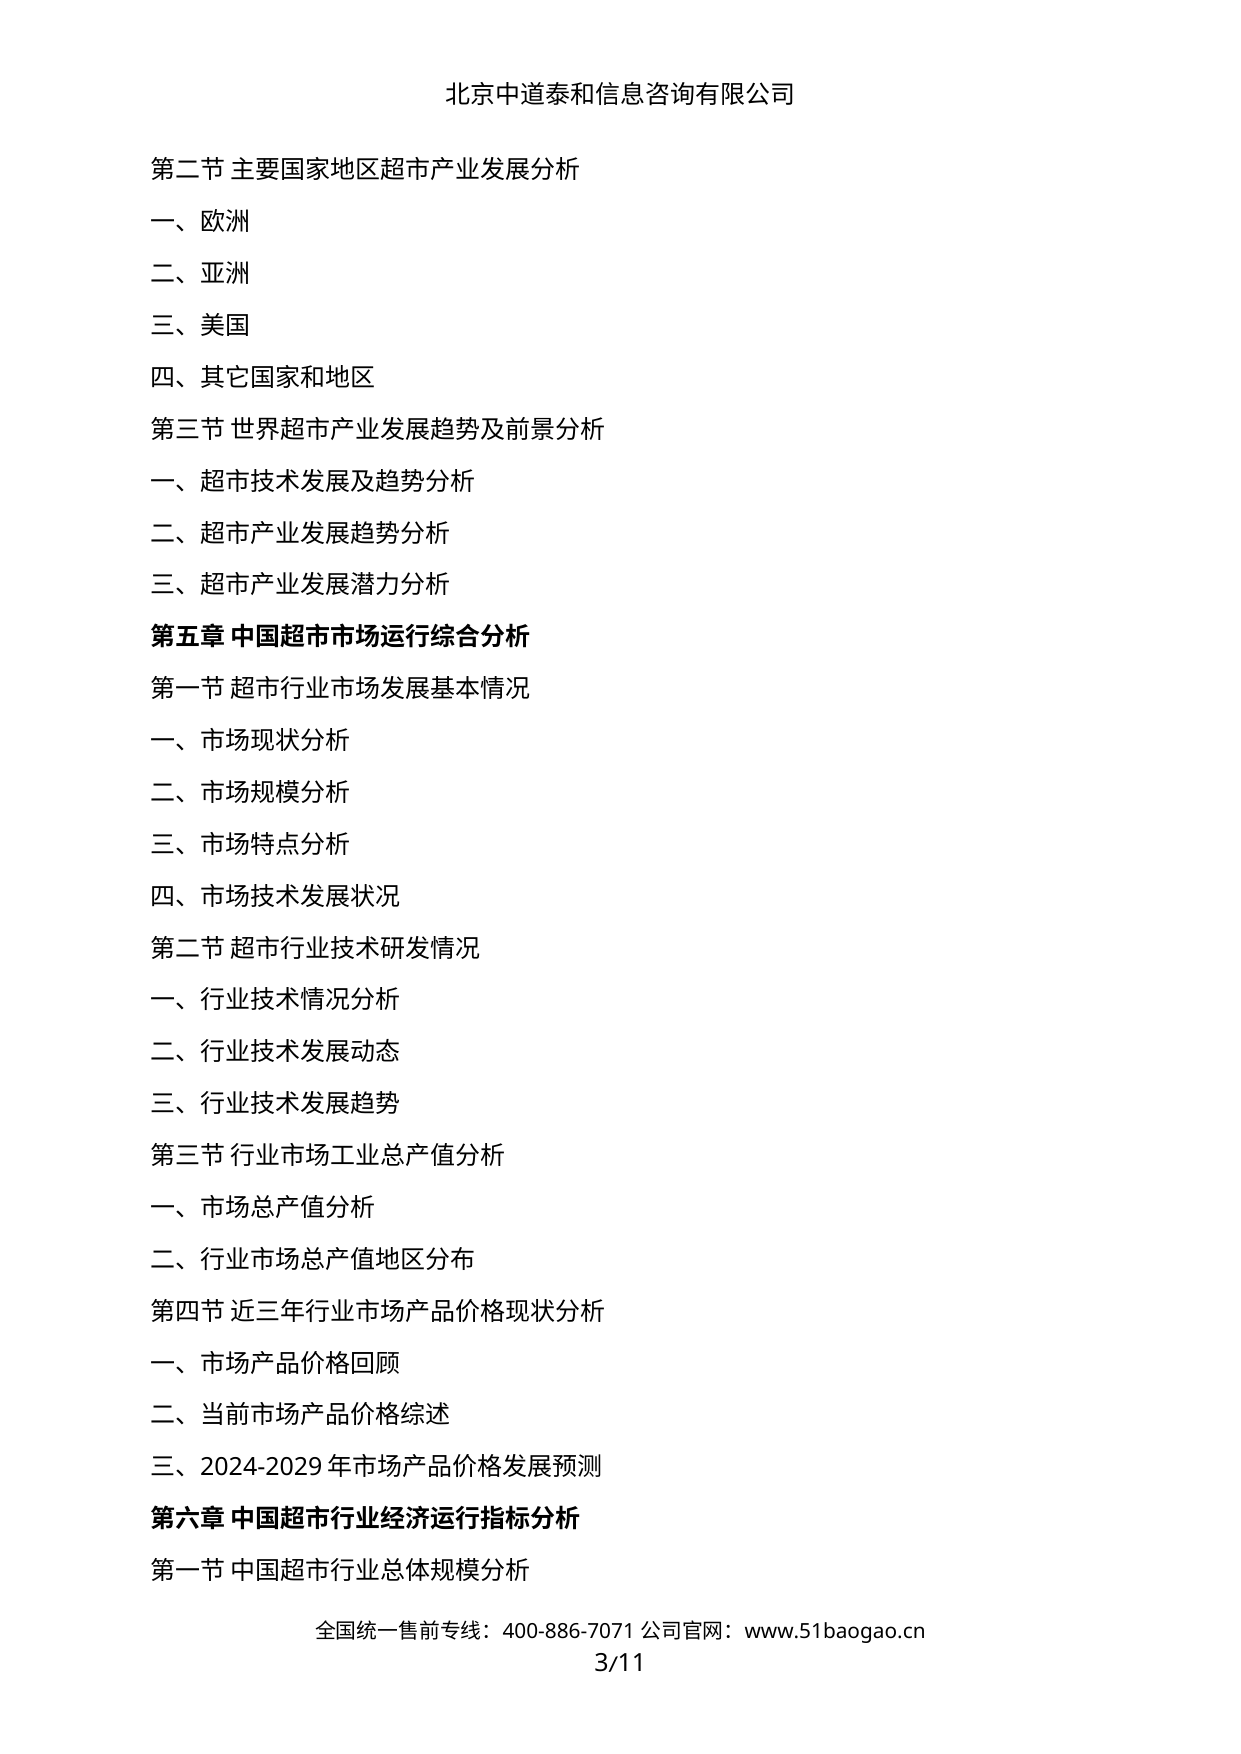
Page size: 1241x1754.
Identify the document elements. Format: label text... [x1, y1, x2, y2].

text 一、欧洲 [150, 202, 1090, 238]
text 二、超市产业发展趋势分析 [150, 513, 1090, 549]
text 第三节 行业市场工业总产值分析 [150, 1136, 1090, 1172]
text 二、行业市场总产值地区分布 [150, 1239, 1090, 1276]
text 四、市场技术发展状况 [150, 876, 1090, 912]
text 三、2024-2029年市场产品价格发展预测 [150, 1447, 1090, 1483]
text 第一节 超市行业市场发展基本情况 [150, 669, 1090, 705]
text 第三节 世界超市产业发展趋势及前景分析 [150, 409, 1090, 446]
text 第四节 近三年行业市场产品价格现状分析 [150, 1291, 1090, 1327]
text 第一节 中国超市行业总体规模分析 [150, 1551, 1090, 1587]
text 三、美国 [150, 306, 1090, 342]
text 三、市场特点分析 [150, 824, 1090, 861]
text 一、市场产品价格回顾 [150, 1343, 1090, 1379]
text 二、当前市场产品价格综述 [150, 1395, 1090, 1431]
text 二、市场规模分析 [150, 772, 1090, 809]
text 四、其它国家和地区 [150, 357, 1090, 394]
text 第二节 主要国家地区超市产业发展分析 [150, 150, 1090, 186]
text 一、超市技术发展及趋势分析 [150, 461, 1090, 497]
text 三、行业技术发展趋势 [150, 1084, 1090, 1120]
text 一、市场总产值分析 [150, 1187, 1090, 1224]
text 第二节 超市行业技术研发情况 [150, 928, 1090, 964]
text 一、行业技术情况分析 [150, 980, 1090, 1016]
text 二、行业技术发展动态 [150, 1032, 1090, 1068]
text 三、超市产业发展潜力分析 [150, 565, 1090, 601]
text 第六章 中国超市行业经济运行指标分析 [150, 1499, 1090, 1535]
text 二、亚洲 [150, 254, 1090, 290]
text 第五章 中国超市市场运行综合分析 [150, 617, 1090, 653]
text 一、市场现状分析 [150, 721, 1090, 757]
